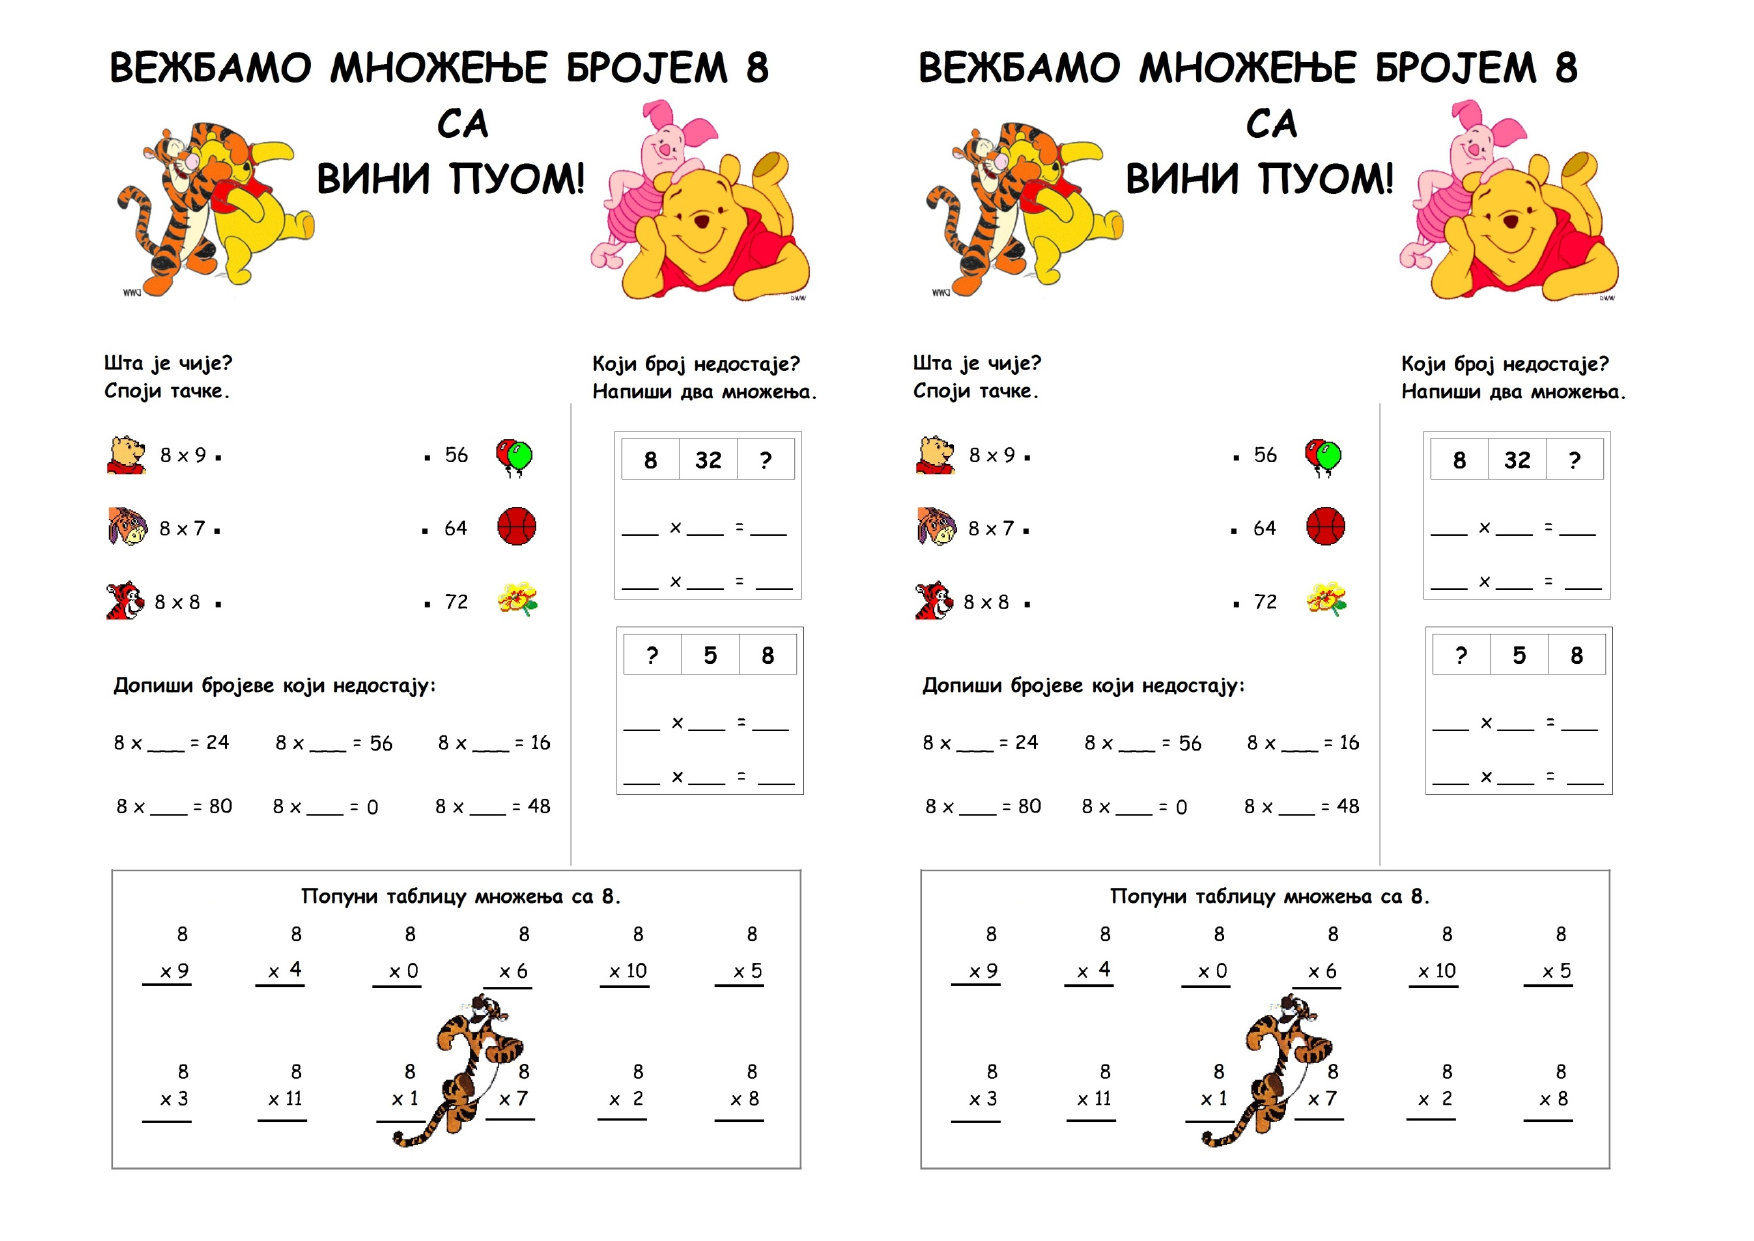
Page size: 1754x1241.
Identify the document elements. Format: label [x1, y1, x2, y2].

picture [96, 42, 832, 1183]
picture [905, 42, 1641, 1183]
